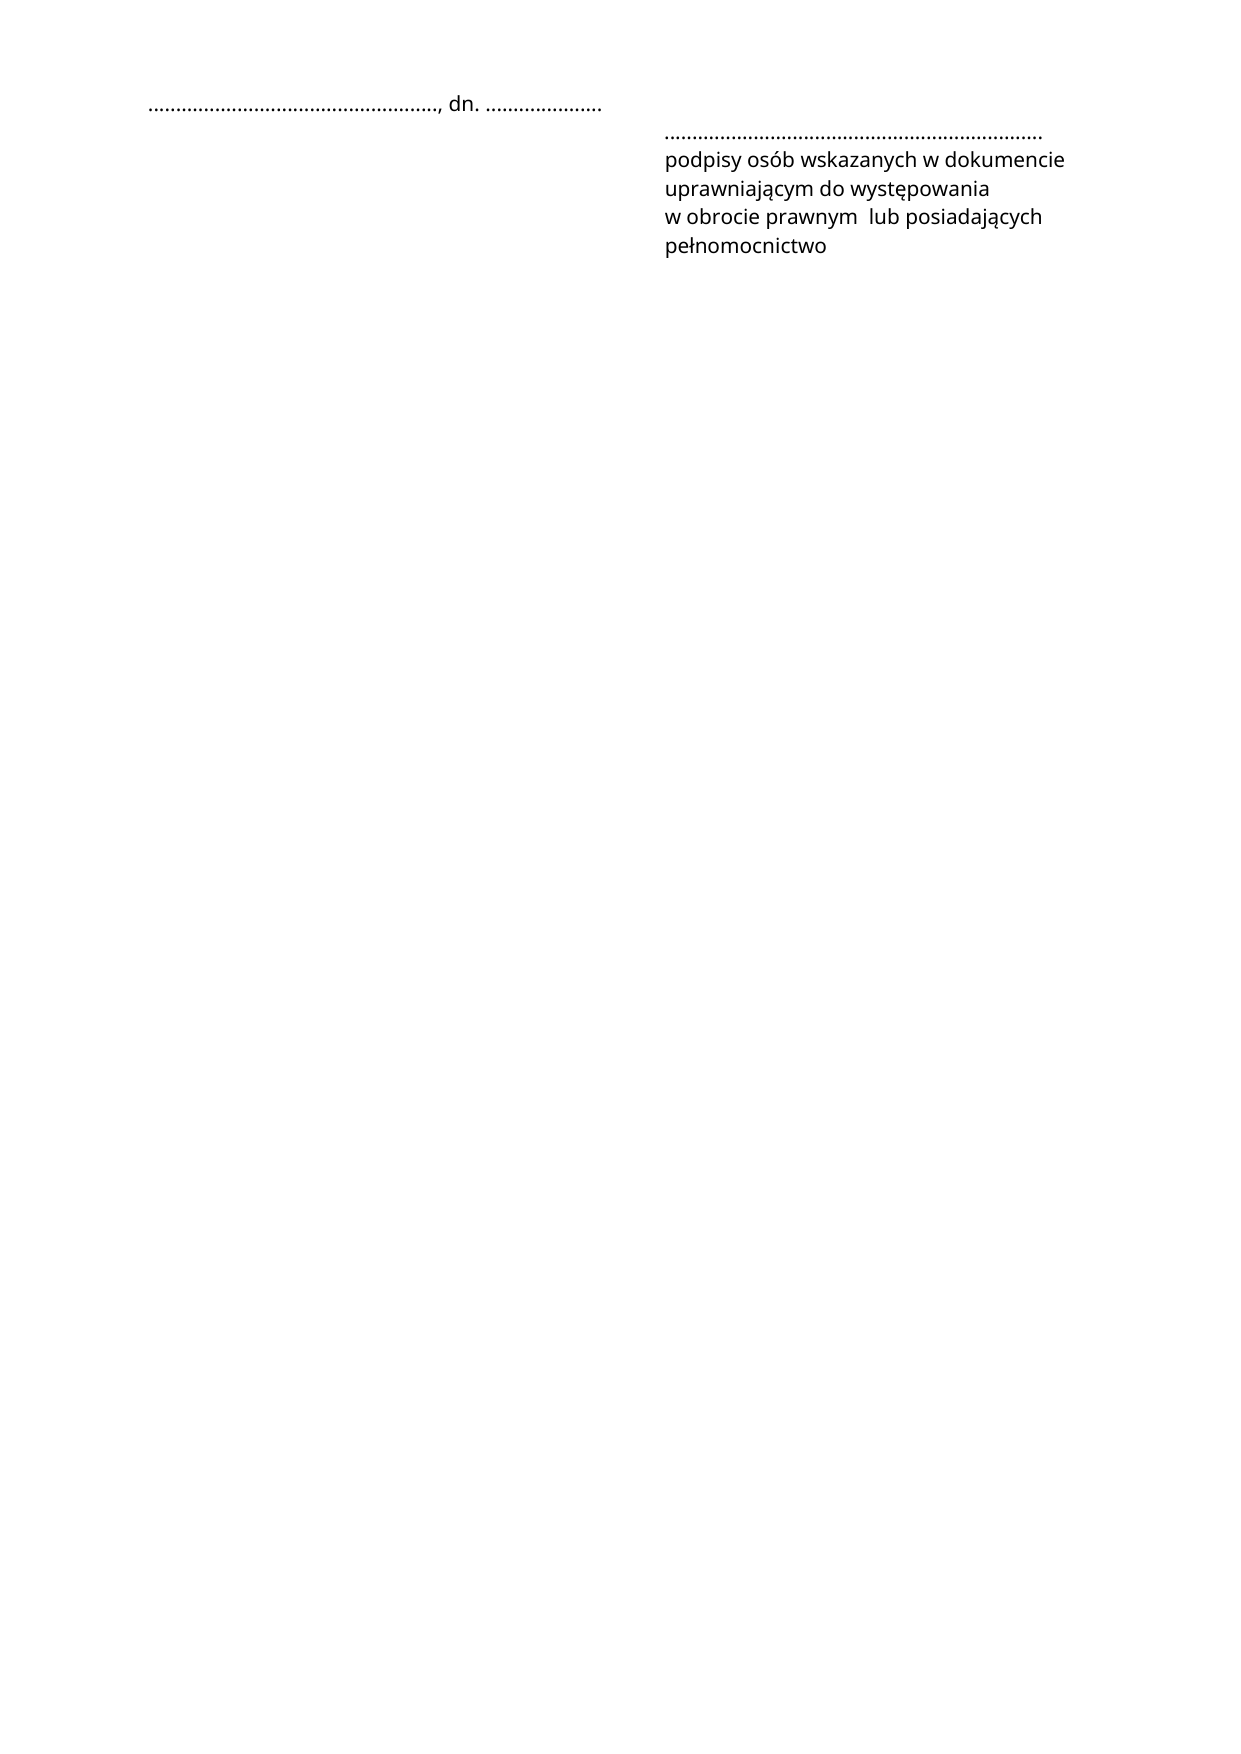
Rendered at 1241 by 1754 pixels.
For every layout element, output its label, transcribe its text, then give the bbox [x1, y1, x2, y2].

text podpisy osób wskazanych w dokumencie uprawniającym do występowania w obrocie prawnym lub posiadających pełnomocnictwo [664, 146, 1093, 259]
text ...................................................., dn. ..................... [148, 89, 1093, 117]
text .................................................................... [148, 117, 1093, 146]
